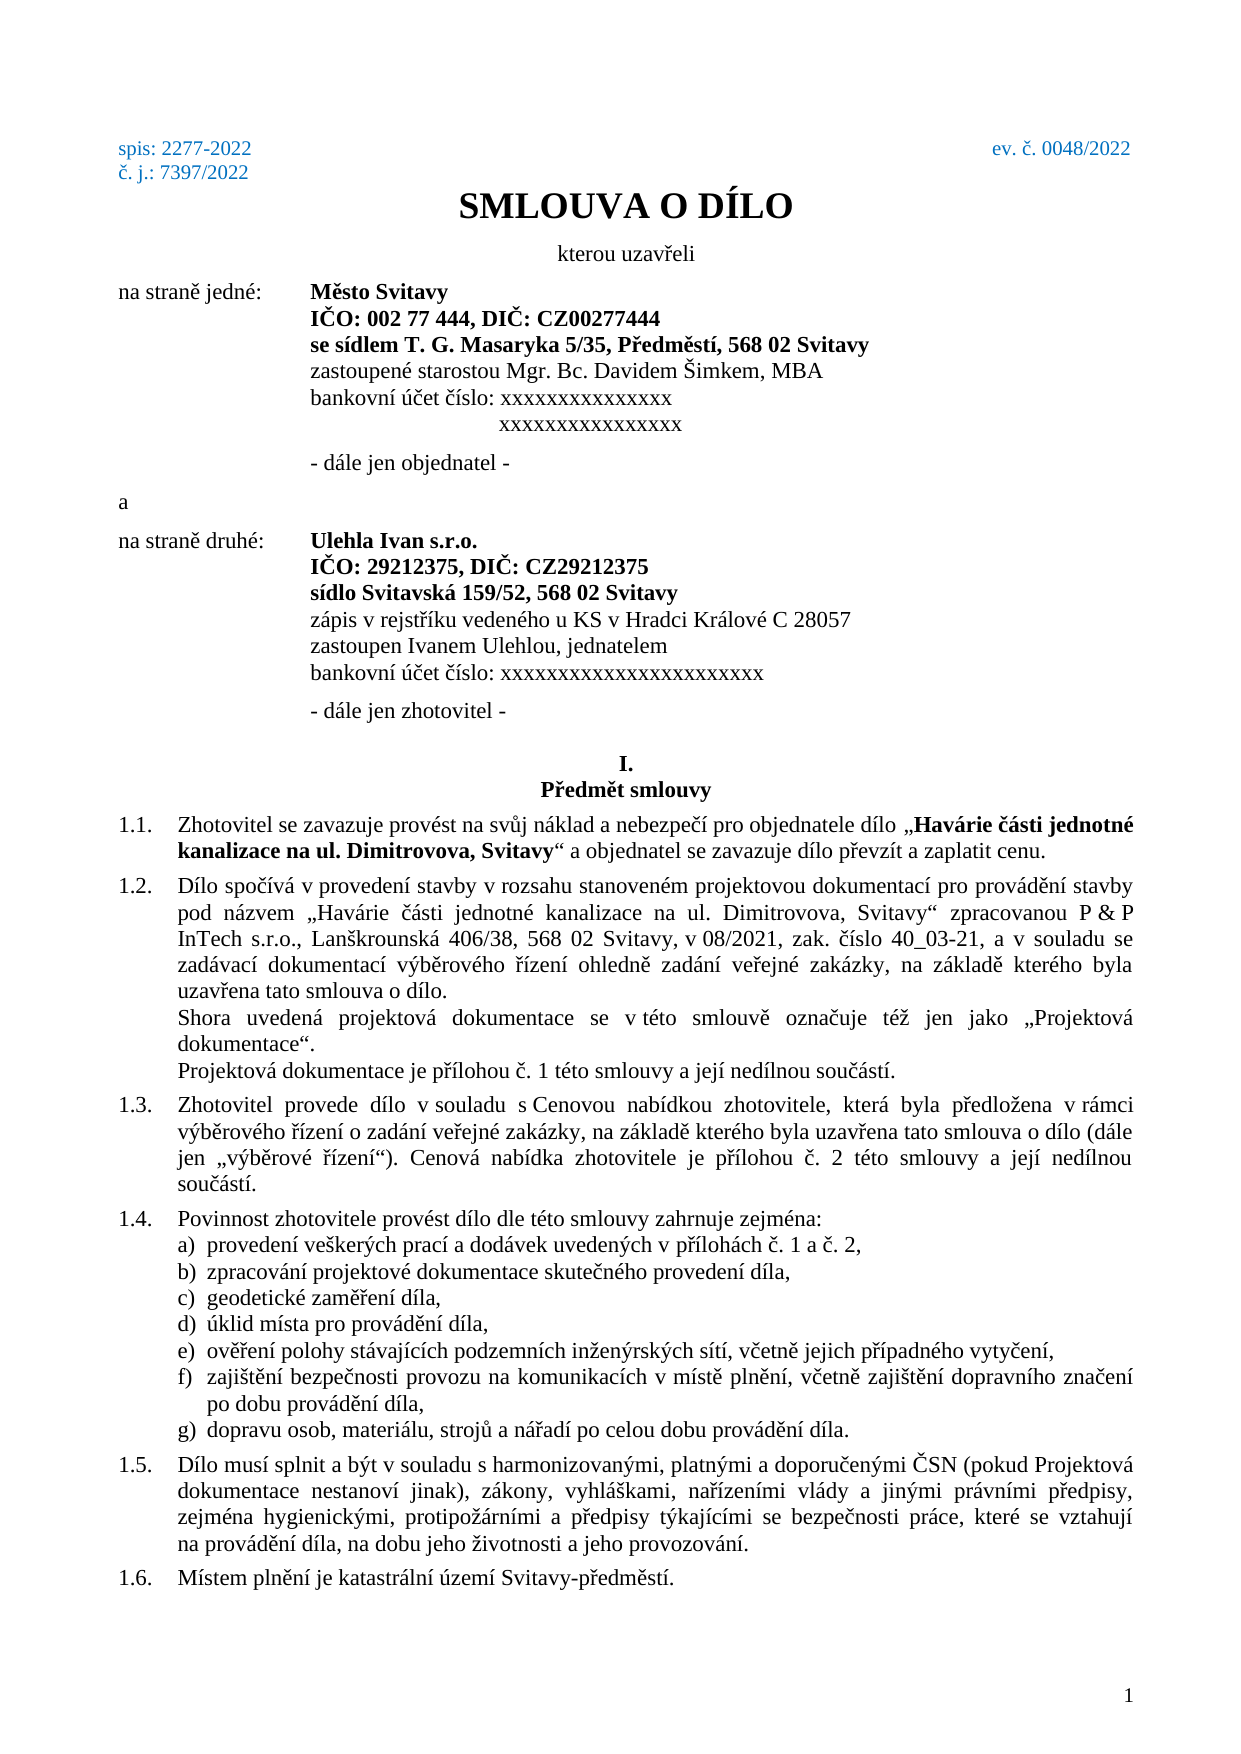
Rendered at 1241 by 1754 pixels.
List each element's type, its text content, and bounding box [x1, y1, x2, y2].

text Shora uvedená projektová dokumentace se v této smlouvě označuje též jen jako „Projektová dokumentace“. [177, 1004, 1134, 1057]
text - dále jen zhotovitel - [118, 697, 1134, 724]
text č. j.: 7397/2022 [118, 160, 1134, 184]
text zastoupené starostou Mgr. Bc. Davidem Šimkem, MBA [118, 357, 1134, 384]
text sídlo Svitavská 159/52, 568 02 Svitavy [118, 579, 1134, 606]
list Povinnost zhotovitele provést dílo dle této smlouvy zahrnuje zejména: [118, 1205, 1134, 1231]
list ověření polohy stávajících podzemních inženýrských sítí, včetně jejich případného vytyčení, [177, 1337, 1134, 1363]
text I. [118, 750, 1134, 776]
text kterou uzavřeli [118, 239, 1134, 266]
text - dále jen objednatel - [118, 449, 1134, 475]
text zastoupen Ivanem Ulehlou, jednatelem [118, 632, 1134, 658]
list Zhotovitel se zavazuje provést na svůj náklad a nebezpečí pro objednatele dílo „Havárie části jednotné kanalizace na ul. Dimitrovova, Svitavy“ a objednatel se zavazuje dílo převzít a zaplatit cenu. [118, 811, 1134, 864]
list dopravu osob, materiálu, strojů a nářadí po celou dobu provádění díla. [177, 1416, 1134, 1442]
text na straně jedné: Město Svitavy [118, 278, 1134, 305]
text a [118, 488, 1134, 514]
list Dílo spočívá v provedení stavby v rozsahu stanoveném projektovou dokumentací pro provádění stavby pod názvem „Havárie části jednotné kanalizace na ul. Dimitrovova, Svitavy“ zpracovanou P & P InTech s.r.o., Lanškrounská 406/38, 568 02 Svitavy, v 08/2021, zak. číslo 40_03-21, a v souladu se zadávací dokumentací výběrového řízení ohledně zadání veřejné zakázky, na základě kterého byla uzavřena tato smlouva o dílo. [118, 872, 1134, 1004]
list zajištění bezpečnosti provozu na komunikacích v místě plnění, včetně zajištění dopravního značení po dobu provádění díla, [177, 1363, 1134, 1416]
text xxxxxxxxxxxxxxxx [118, 410, 1134, 437]
text Předmět smlouvy [118, 776, 1134, 803]
list geodetické zaměření díla, [177, 1284, 1134, 1311]
list provedení veškerých prací a dodávek uvedených v přílohách č. 1 a č. 2, [177, 1231, 1134, 1258]
text bankovní účet číslo: xxxxxxxxxxxxxxx [118, 384, 1134, 410]
list Dílo musí splnit a být v souladu s harmonizovanými, platnými a doporučenými ČSN (pokud Projektová dokumentace nestanoví jinak), zákony, vyhláškami, nařízeními vlády a jinými právními předpisy, zejména hygienickými, protipožárními a předpisy týkajícími se bezpečnosti práce, které se vztahují na provádění díla, na dobu jeho životnosti a jeho provozování. [118, 1451, 1134, 1556]
text zápis v rejstříku vedeného u KS v Hradci Králové C 28057 [310, 606, 1134, 632]
text SMLOUVA O DÍLO [118, 184, 1134, 227]
list Místem plnění je katastrální území Svitavy-předměstí. [118, 1564, 1134, 1591]
text na straně druhé: Ulehla Ivan s.r.o. [118, 527, 1134, 553]
list úklid místa pro provádění díla, [177, 1311, 1134, 1337]
text bankovní účet číslo: xxxxxxxxxxxxxxxxxxxxxxx [118, 658, 1134, 685]
text IČO: 29212375, DIČ: CZ29212375 [118, 553, 1134, 579]
list zpracování projektové dokumentace skutečného provedení díla, [177, 1258, 1134, 1284]
text Projektová dokumentace je přílohou č. 1 této smlouvy a její nedílnou součástí. [177, 1057, 1134, 1083]
text se sídlem T. G. Masaryka 5/35, Předměstí, 568 02 Svitavy [118, 331, 1134, 357]
text spis: 2277-2022 ev. č. 0048/2022 [118, 136, 1134, 160]
text IČO: 002 77 444, DIČ: CZ00277444 [118, 305, 1134, 331]
list Zhotovitel provede dílo v souladu s Cenovou nabídkou zhotovitele, která byla předložena v rámci výběrového řízení o zadání veřejné zakázky, na základě kterého byla uzavřena tato smlouva o dílo (dále jen „výběrové řízení“). Cenová nabídka zhotovitele je přílohou č. 2 této smlouvy a její nedílnou součástí. [118, 1091, 1134, 1197]
